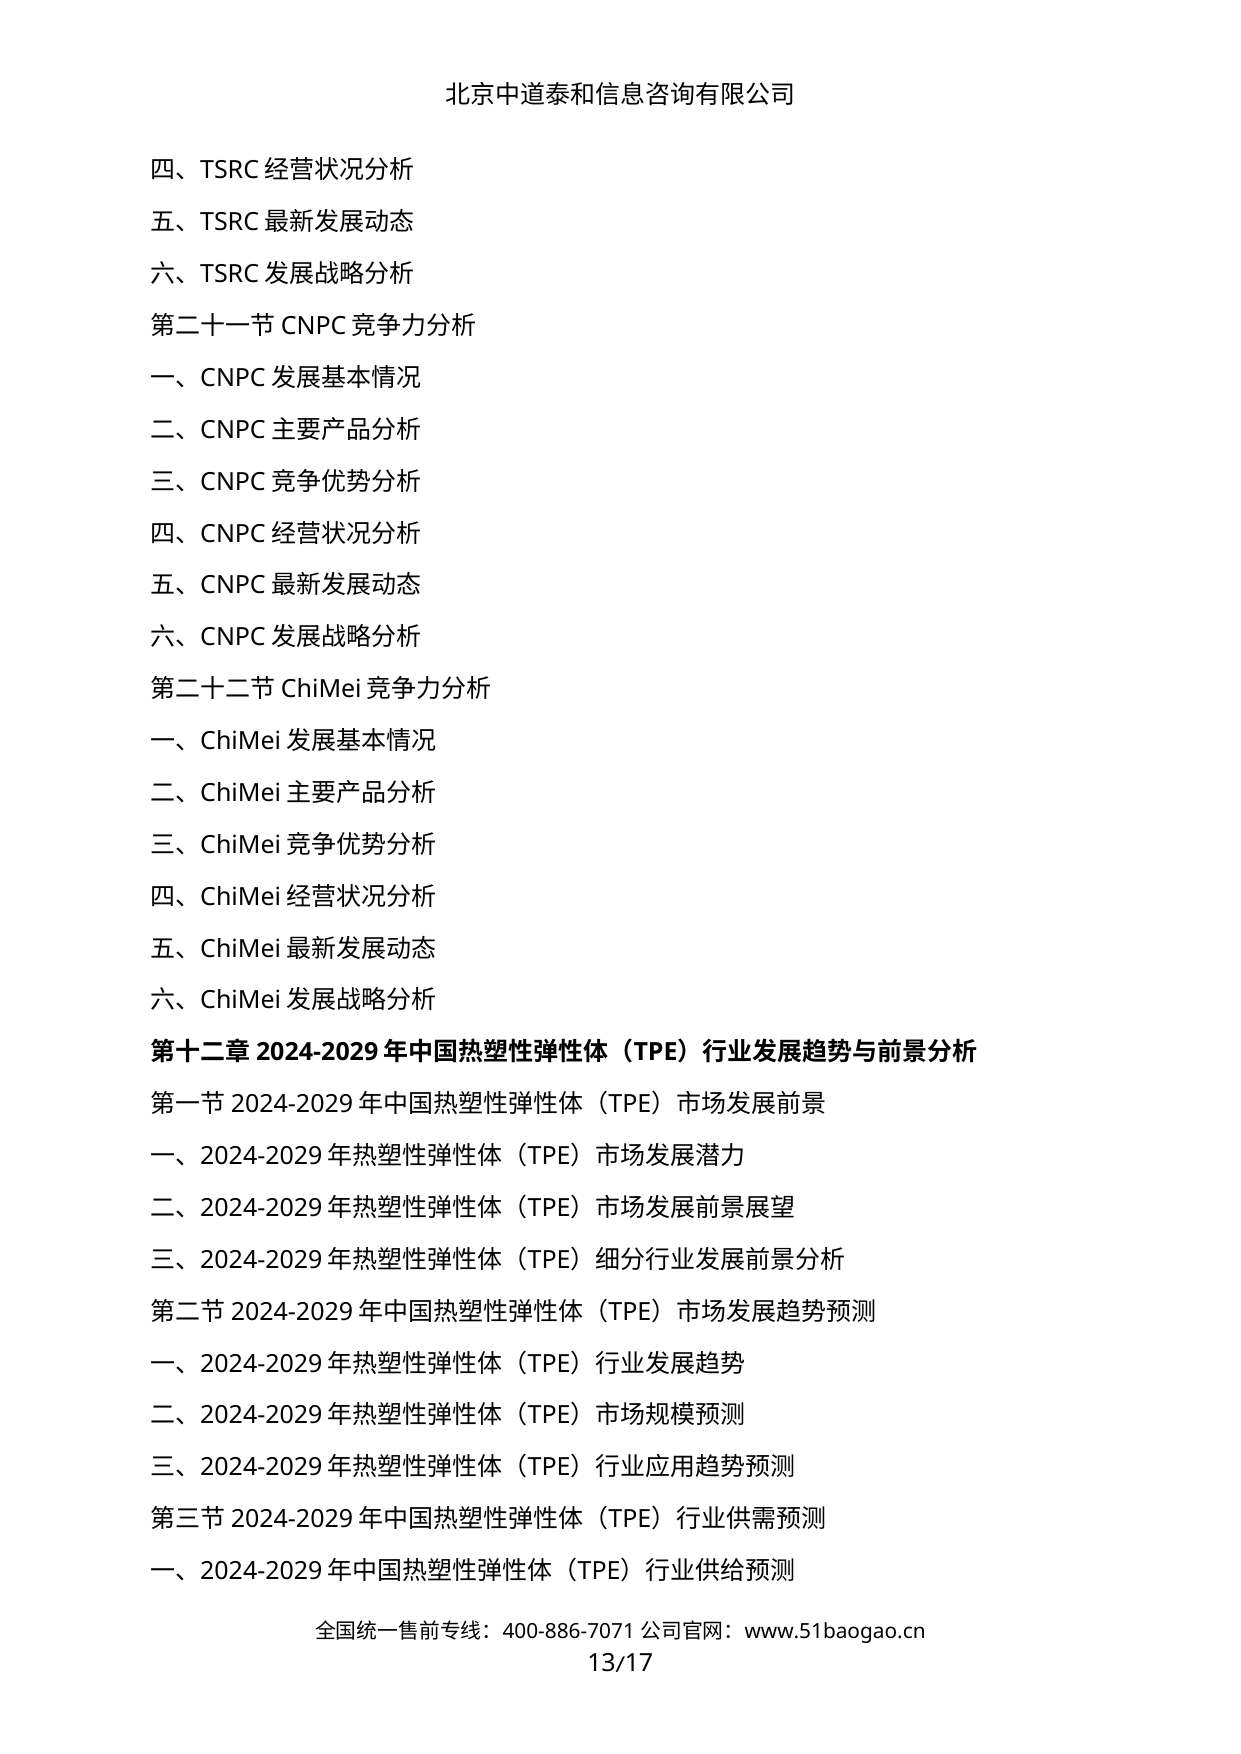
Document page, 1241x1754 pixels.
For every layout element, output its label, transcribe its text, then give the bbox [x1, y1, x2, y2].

text 一、ChiMei发展基本情况 [150, 721, 1090, 757]
text 一、2024-2029年中国热塑性弹性体（TPE）行业供给预测 [150, 1551, 1090, 1587]
text 四、ChiMei经营状况分析 [150, 876, 1090, 912]
text 三、2024-2029年热塑性弹性体（TPE）细分行业发展前景分析 [150, 1239, 1090, 1276]
text 四、TSRC经营状况分析 [150, 150, 1090, 186]
text 三、ChiMei竞争优势分析 [150, 824, 1090, 861]
text 三、CNPC竞争优势分析 [150, 461, 1090, 497]
text 一、CNPC发展基本情况 [150, 357, 1090, 394]
text 一、2024-2029年热塑性弹性体（TPE）行业发展趋势 [150, 1343, 1090, 1379]
text 第二十二节 ChiMei竞争力分析 [150, 669, 1090, 705]
text 五、ChiMei最新发展动态 [150, 928, 1090, 964]
text 六、TSRC发展战略分析 [150, 254, 1090, 290]
text 四、CNPC经营状况分析 [150, 513, 1090, 549]
text 二、2024-2029年热塑性弹性体（TPE）市场规模预测 [150, 1395, 1090, 1431]
text 第三节 2024-2029年中国热塑性弹性体（TPE）行业供需预测 [150, 1499, 1090, 1535]
text 第二节 2024-2029年中国热塑性弹性体（TPE）市场发展趋势预测 [150, 1291, 1090, 1327]
text 五、CNPC最新发展动态 [150, 565, 1090, 601]
text 五、TSRC最新发展动态 [150, 202, 1090, 238]
text 第一节 2024-2029年中国热塑性弹性体（TPE）市场发展前景 [150, 1084, 1090, 1120]
text 二、2024-2029年热塑性弹性体（TPE）市场发展前景展望 [150, 1187, 1090, 1224]
text 六、CNPC发展战略分析 [150, 617, 1090, 653]
text 二、CNPC主要产品分析 [150, 409, 1090, 446]
text 三、2024-2029年热塑性弹性体（TPE）行业应用趋势预测 [150, 1447, 1090, 1483]
text 第二十一节 CNPC竞争力分析 [150, 306, 1090, 342]
text 六、ChiMei发展战略分析 [150, 980, 1090, 1016]
text 第十二章 2024-2029年中国热塑性弹性体（TPE）行业发展趋势与前景分析 [150, 1032, 1090, 1068]
text 二、ChiMei主要产品分析 [150, 772, 1090, 809]
text 一、2024-2029年热塑性弹性体（TPE）市场发展潜力 [150, 1136, 1090, 1172]
